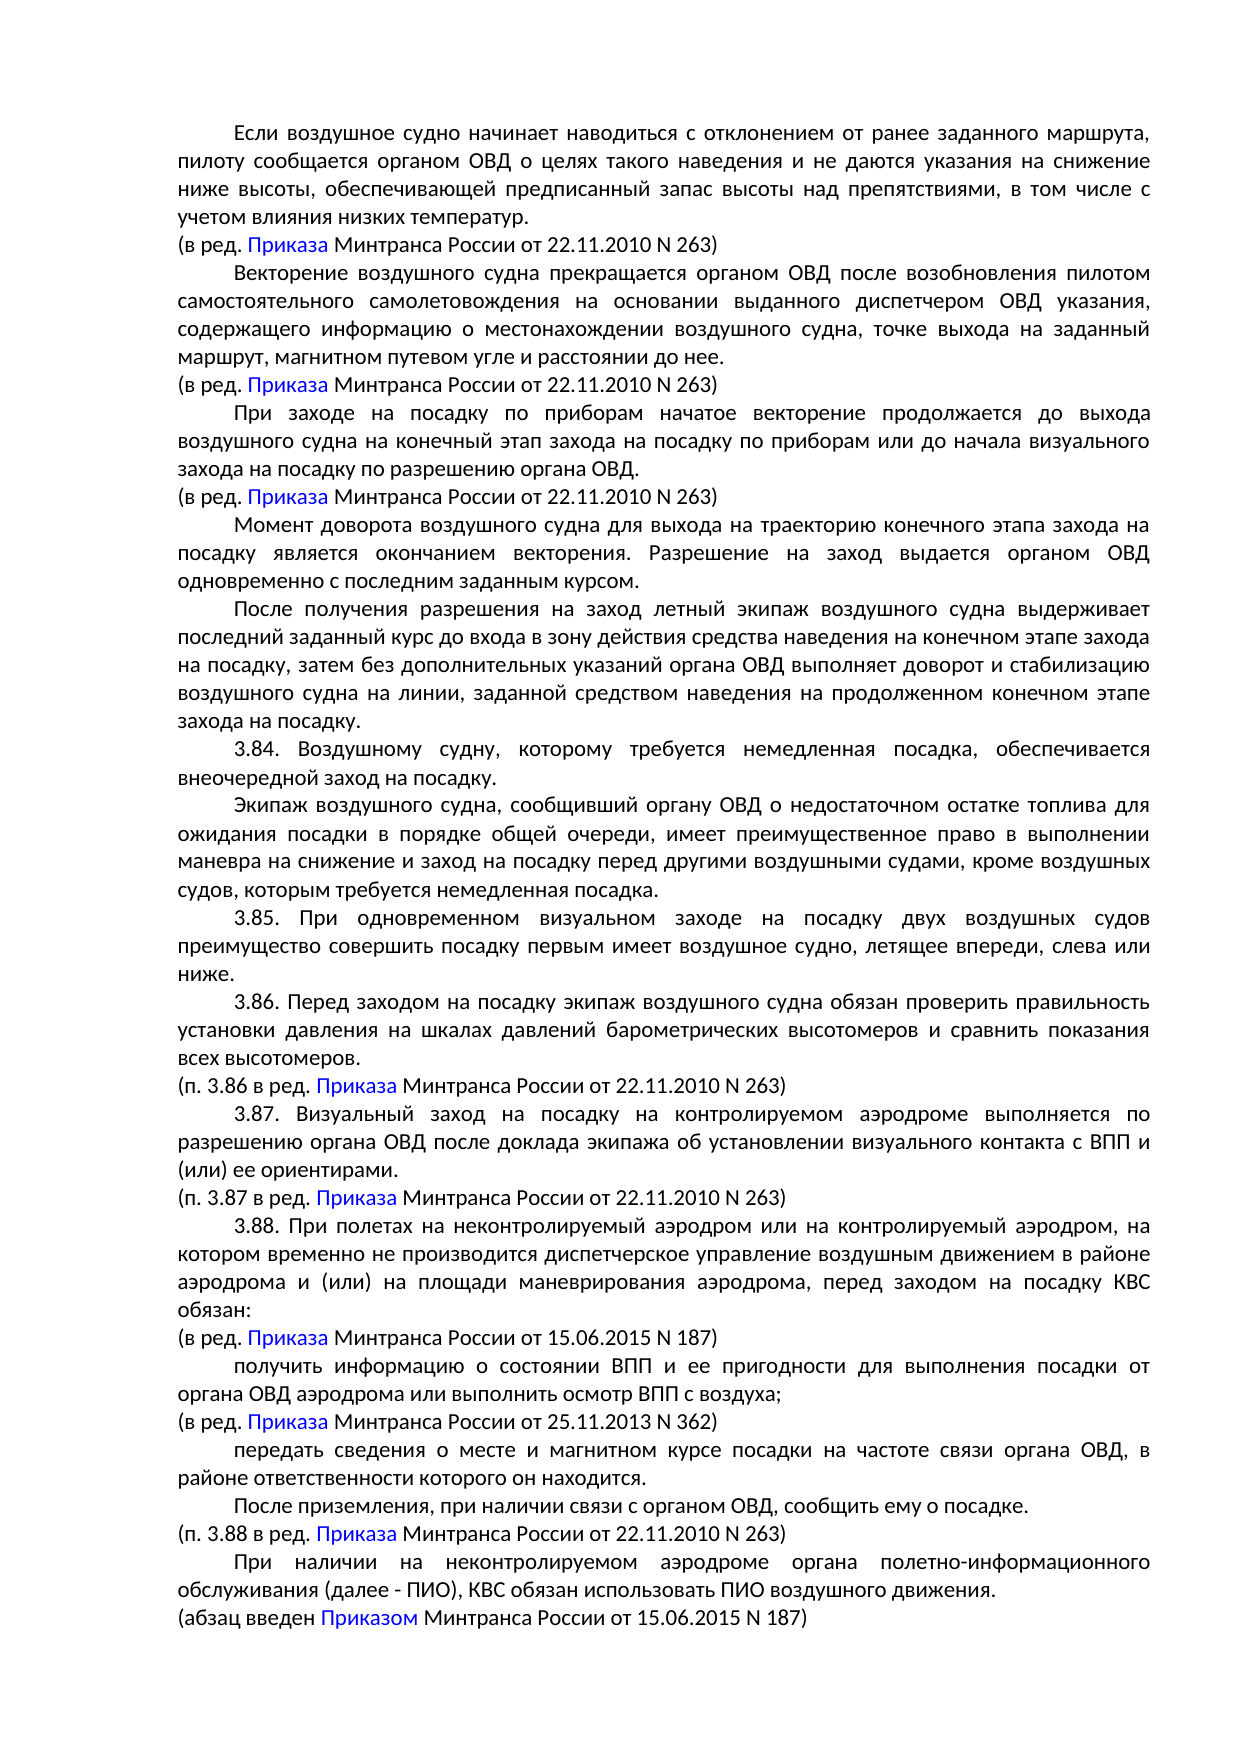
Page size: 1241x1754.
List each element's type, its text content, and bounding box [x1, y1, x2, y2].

text (в ред. Приказа Минтранса России от 15.06.2015 N 187) [177, 1323, 1152, 1351]
text Векторение воздушного судна прекращается органом ОВД после возобновления пилотом самостоятельного самолетовождения на основании выданного диспетчером ОВД указания, содержащего информацию о местонахождении воздушного судна, точке выхода на заданный маршрут, магнитном путевом угле и расстоянии до нее. [177, 258, 1152, 370]
text получить информацию о состоянии ВПП и ее пригодности для выполнения посадки от органа ОВД аэродрома или выполнить осмотр ВПП с воздуха; [177, 1351, 1152, 1407]
text После получения разрешения на заход летный экипаж воздушного судна выдерживает последний заданный курс до входа в зону действия средства наведения на конечном этапе захода на посадку, затем без дополнительных указаний органа ОВД выполняет доворот и стабилизацию воздушного судна на линии, заданной средством наведения на продолженном конечном этапе захода на посадку. [177, 594, 1152, 734]
text 3.88. При полетах на неконтролируемый аэродром или на контролируемый аэродром, на котором временно не производится диспетчерское управление воздушным движением в районе аэродрома и (или) на площади маневрирования аэродрома, перед заходом на посадку КВС обязан: [177, 1211, 1152, 1323]
text передать сведения о месте и магнитном курсе посадки на частоте связи органа ОВД, в районе ответственности которого он находится. [177, 1435, 1152, 1491]
text 3.87. Визуальный заход на посадку на контролируемом аэродроме выполняется по разрешению органа ОВД после доклада экипажа об установлении визуального контакта с ВПП и (или) ее ориентирами. [177, 1099, 1152, 1183]
text (в ред. Приказа Минтранса России от 22.11.2010 N 263) [177, 230, 1152, 258]
text (в ред. Приказа Минтранса России от 22.11.2010 N 263) [177, 482, 1152, 510]
text (п. 3.88 в ред. Приказа Минтранса России от 22.11.2010 N 263) [177, 1519, 1152, 1547]
text (п. 3.87 в ред. Приказа Минтранса России от 22.11.2010 N 263) [177, 1183, 1152, 1211]
text Экипаж воздушного судна, сообщивший органу ОВД о недостаточном остатке топлива для ожидания посадки в порядке общей очереди, имеет преимущественное право в выполнении маневра на снижение и заход на посадку перед другими воздушными судами, кроме воздушных судов, которым требуется немедленная посадка. [177, 791, 1152, 903]
text (в ред. Приказа Минтранса России от 22.11.2010 N 263) [177, 370, 1152, 398]
text Если воздушное судно начинает наводиться с отклонением от ранее заданного маршрута, пилоту сообщается органом ОВД о целях такого наведения и не даются указания на снижение ниже высоты, обеспечивающей предписанный запас высоты над препятствиями, в том числе с учетом влияния низких температур. [177, 118, 1152, 230]
text 3.84. Воздушному судну, которому требуется немедленная посадка, обеспечивается внеочередной заход на посадку. [177, 734, 1152, 791]
text Момент доворота воздушного судна для выхода на траекторию конечного этапа захода на посадку является окончанием векторения. Разрешение на заход выдается органом ОВД одновременно с последним заданным курсом. [177, 510, 1152, 594]
text (в ред. Приказа Минтранса России от 25.11.2013 N 362) [177, 1407, 1152, 1435]
text (п. 3.86 в ред. Приказа Минтранса России от 22.11.2010 N 263) [177, 1071, 1152, 1099]
text 3.86. Перед заходом на посадку экипаж воздушного судна обязан проверить правильность установки давления на шкалах давлений барометрических высотомеров и сравнить показания всех высотомеров. [177, 987, 1152, 1071]
text 3.85. При одновременном визуальном заходе на посадку двух воздушных судов преимущество совершить посадку первым имеет воздушное судно, летящее впереди, слева или ниже. [177, 903, 1152, 987]
text При заходе на посадку по приборам начатое векторение продолжается до выхода воздушного судна на конечный этап захода на посадку по приборам или до начала визуального захода на посадку по разрешению органа ОВД. [177, 398, 1152, 482]
text При наличии на неконтролируемом аэродроме органа полетно-информационного обслуживания (далее - ПИО), КВС обязан использовать ПИО воздушного движения. [177, 1547, 1152, 1603]
text После приземления, при наличии связи с органом ОВД, сообщить ему о посадке. [177, 1491, 1152, 1519]
text (абзац введен Приказом Минтранса России от 15.06.2015 N 187) [177, 1603, 1152, 1631]
